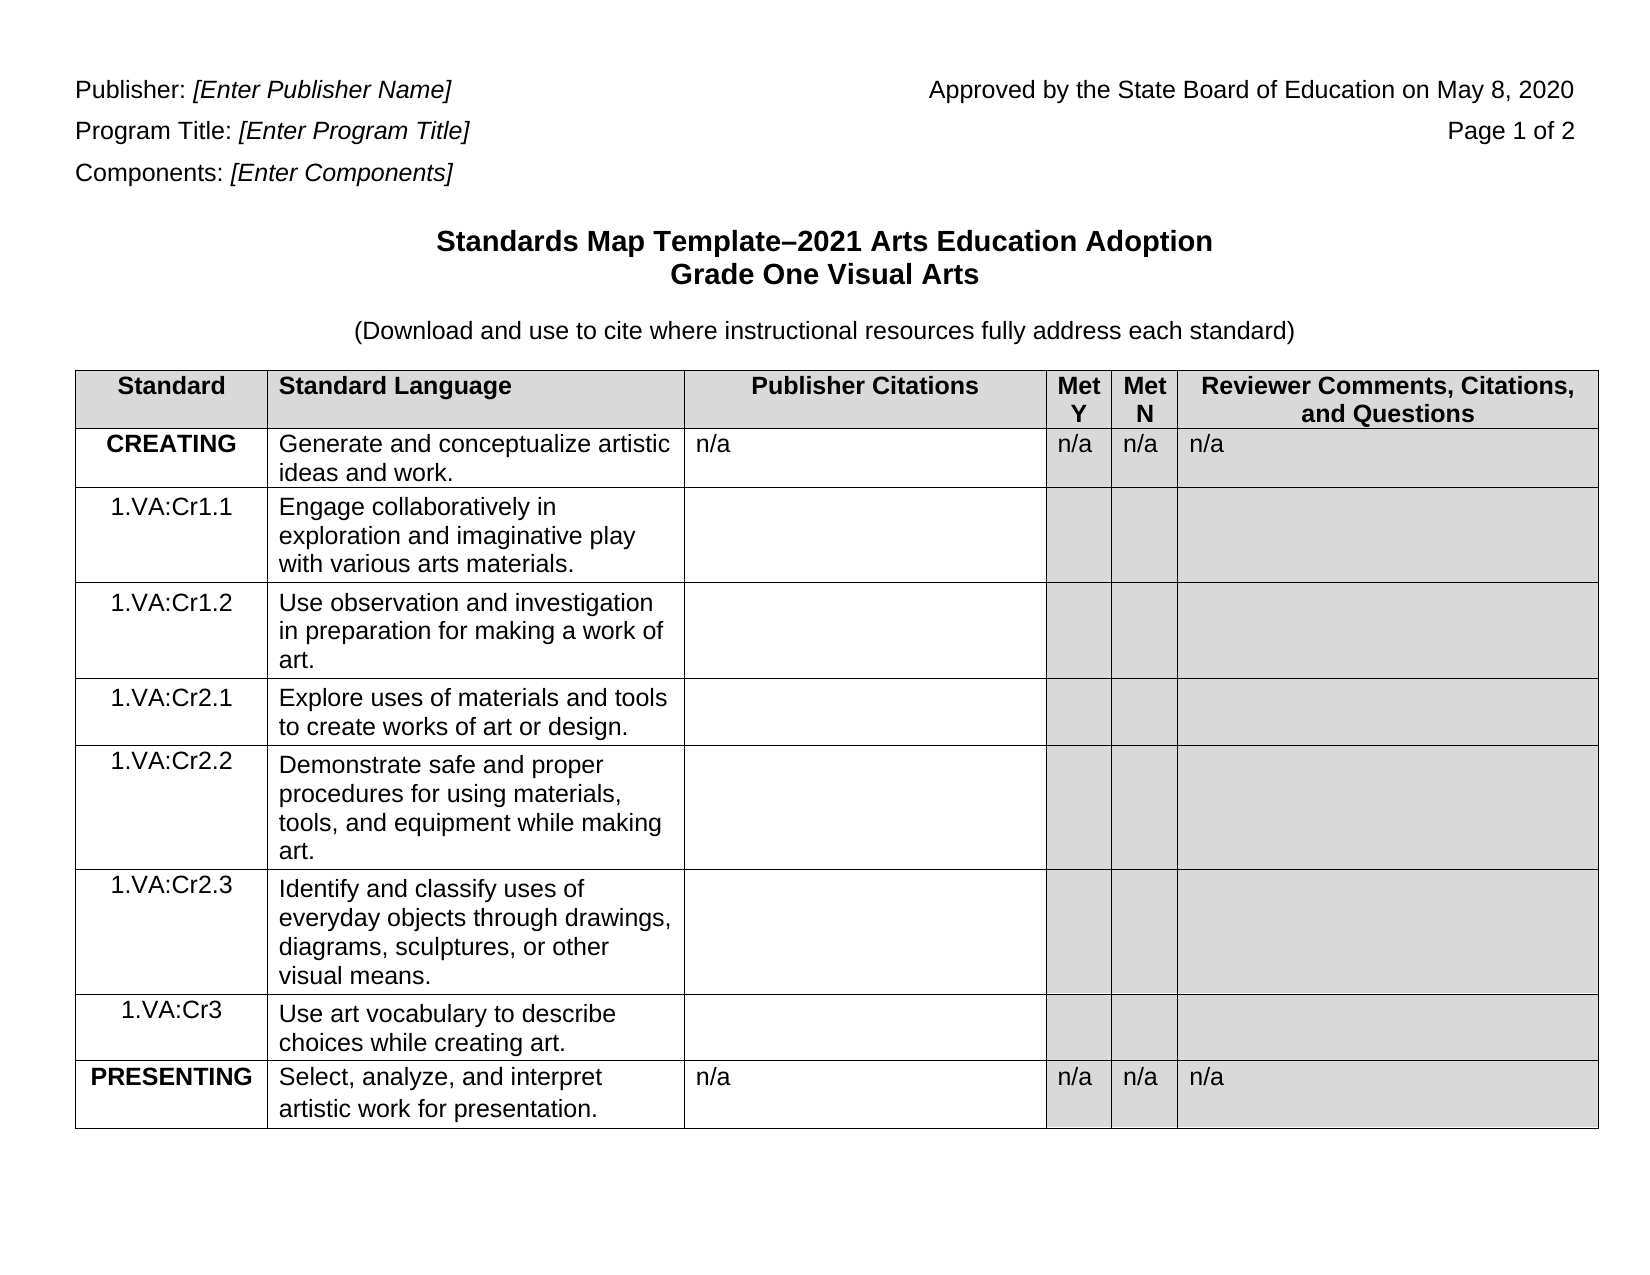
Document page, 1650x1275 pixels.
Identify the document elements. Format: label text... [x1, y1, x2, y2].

text Publisher: [Enter Publisher Name] [75, 75, 600, 104]
table_cell [1178, 488, 1598, 582]
table_cell n/a [1112, 429, 1177, 487]
table_cell [1178, 583, 1598, 678]
table_cell Identify and classify uses of everyday objects through drawings, diagrams, sculptures, or other visual means. [268, 870, 684, 993]
table_cell 1.VA:Cr2.1 [76, 679, 267, 745]
table_cell [1112, 995, 1177, 1060]
table_cell [1112, 583, 1177, 678]
table_cell [685, 995, 1046, 1060]
table_cell [1178, 679, 1598, 745]
table_cell [1112, 488, 1177, 582]
table_cell Select, analyze, and interpret artistic work for presentation. [268, 1061, 684, 1127]
table_cell CREATING [76, 429, 267, 487]
table_cell 1.VA:Cr2.3 [76, 870, 267, 993]
table_cell [1112, 746, 1177, 869]
table_cell n/a [685, 1061, 1046, 1127]
table_cell n/a [1112, 1061, 1177, 1127]
table_cell [685, 488, 1046, 582]
table_cell [1047, 746, 1111, 869]
table_cell [1178, 870, 1598, 993]
subtitle Standards Map Template–2021 Arts Education Adoption Grade One Visual Arts [75, 224, 1575, 291]
table_cell PRESENTING [76, 1061, 267, 1127]
table_cell [1112, 870, 1177, 993]
table_cell [1047, 679, 1111, 745]
table_cell Use art vocabulary to describe choices while creating art. [268, 995, 684, 1060]
table_cell Engage collaboratively in exploration and imaginative play with various arts materials. [268, 488, 684, 582]
table_cell 1.VA:Cr1.2 [76, 583, 267, 678]
table_cell [685, 583, 1046, 678]
table_cell n/a [685, 429, 1046, 487]
table_cell [685, 679, 1046, 745]
text Program Title: [Enter Program Title] [75, 116, 600, 145]
text (Download and use to cite where instructional resources fully address each standard) [75, 316, 1575, 344]
table_header Standard [76, 371, 267, 428]
table_cell Explore uses of materials and tools to create works of art or design. [268, 679, 684, 745]
table_cell 1.VA:Cr1.1 [76, 488, 267, 582]
table_cell [1047, 488, 1111, 582]
table_header Standard Language [268, 371, 684, 428]
table_cell Demonstrate safe and proper procedures for using materials, tools, and equipment while making art. [268, 746, 684, 869]
table_header Publisher Citations [685, 371, 1046, 428]
table_header Met Y [1047, 371, 1111, 428]
table_cell [1178, 995, 1598, 1060]
table_cell [1178, 746, 1598, 869]
table_cell [1047, 995, 1111, 1060]
table_cell n/a [1047, 1061, 1111, 1127]
table_cell [685, 870, 1046, 993]
table_header Reviewer Comments, Citations, and Questions [1178, 371, 1598, 428]
table_cell 1.VA:Cr2.2 [76, 746, 267, 869]
table_cell n/a [1178, 1061, 1598, 1127]
text Approved by the State Board of Education on May 8, 2020 [919, 75, 1575, 104]
table_cell [1047, 870, 1111, 993]
table_cell [1047, 583, 1111, 678]
text Components: [Enter Components] [75, 157, 787, 186]
table_cell Use observation and investigation in preparation for making a work of art. [268, 583, 684, 678]
table_cell 1.VA:Cr3 [76, 995, 267, 1060]
table_header Met N [1112, 371, 1177, 428]
table_cell Generate and conceptualize artistic ideas and work. [268, 429, 684, 487]
table_cell n/a [1047, 429, 1111, 487]
table_cell [685, 746, 1046, 869]
table_cell [1112, 679, 1177, 745]
table_cell n/a [1178, 429, 1598, 487]
text Page 1 of 2 [1425, 116, 1575, 145]
